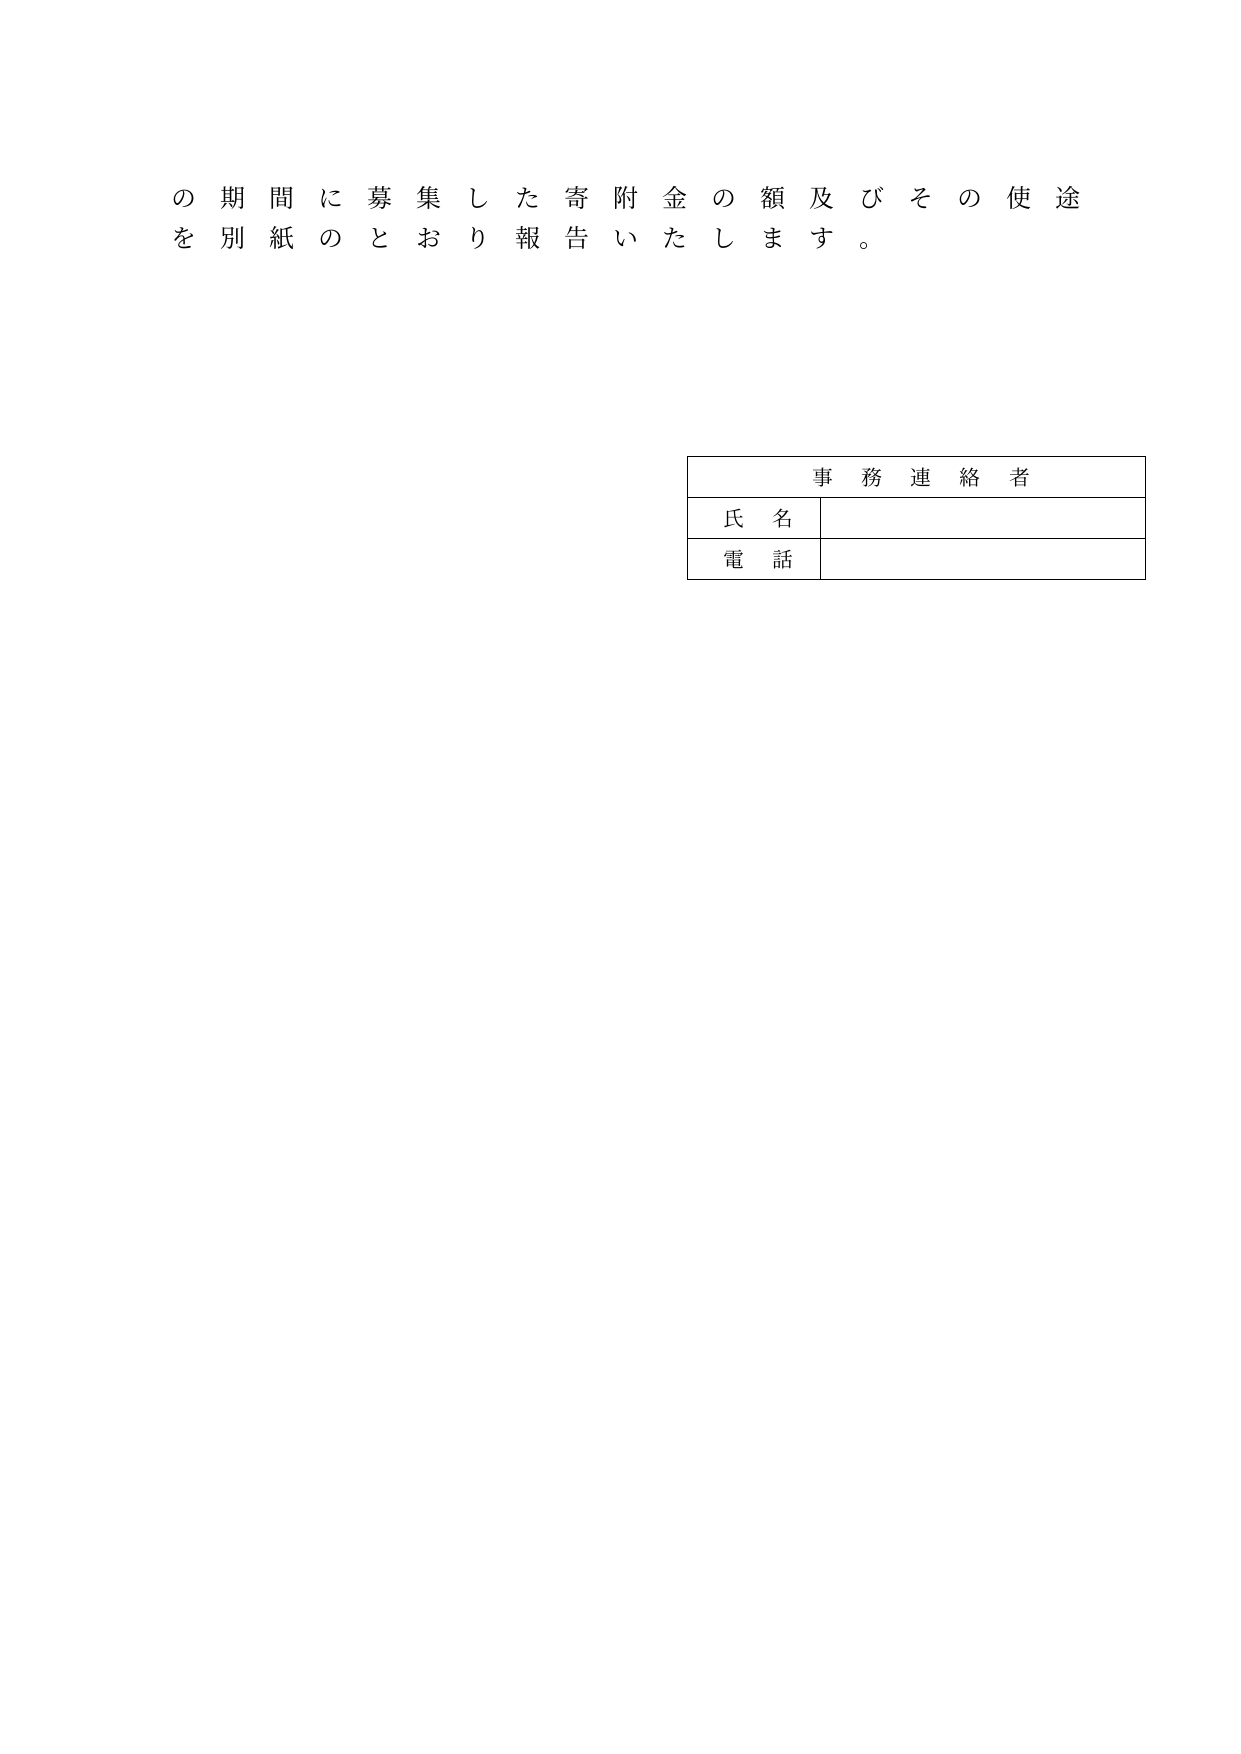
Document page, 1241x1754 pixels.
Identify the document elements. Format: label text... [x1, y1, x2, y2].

table_cell [821, 539, 1145, 579]
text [171, 177, 1105, 256]
table_cell [821, 498, 1145, 538]
table_cell 電 話 [688, 539, 820, 579]
table_cell 氏 名 [688, 498, 820, 538]
table_header 事 務 連 絡 者 [688, 457, 1145, 497]
